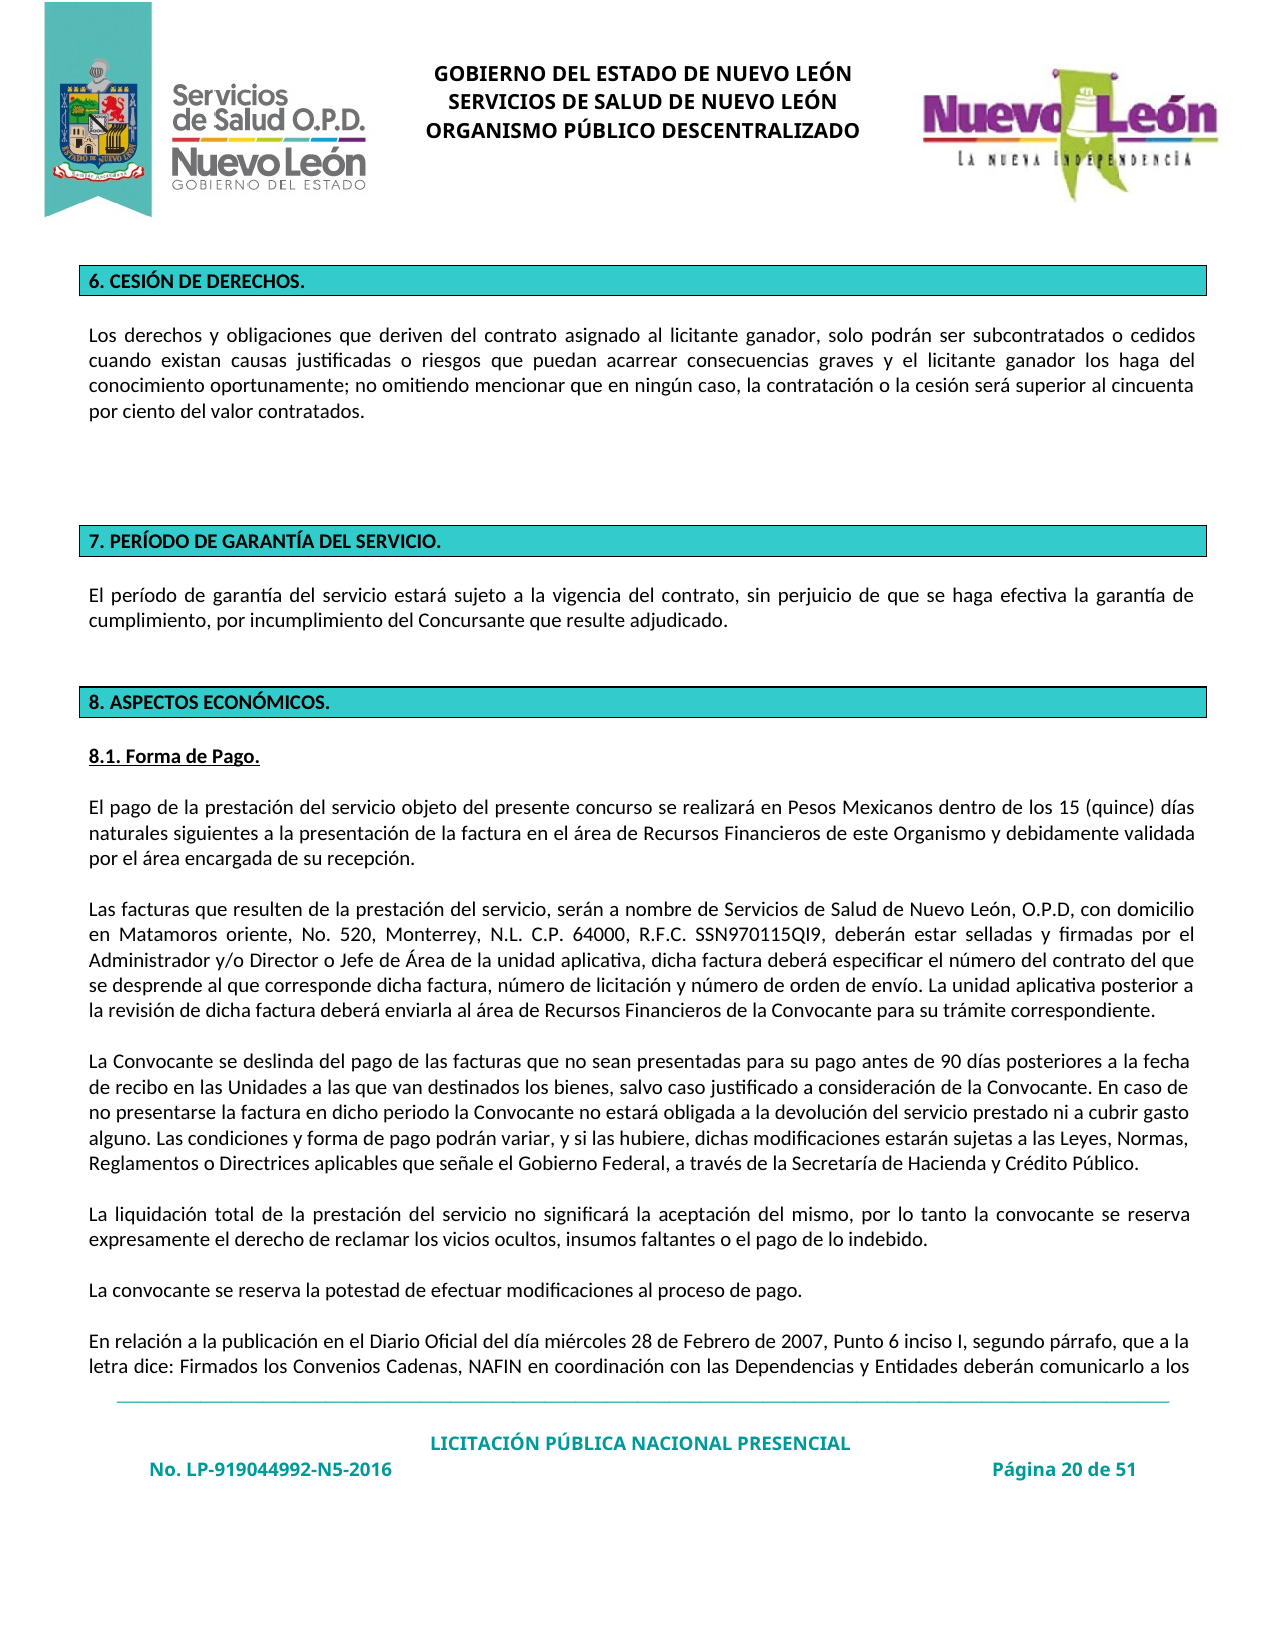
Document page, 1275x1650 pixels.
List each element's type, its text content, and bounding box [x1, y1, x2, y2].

text La Convocante se deslinda del pago de las facturas que no sean presentadas para su pago antes de 90 días posteriores a la fecha de recibo en las Unidades a las que van destinados los bienes, salvo caso justificado a consideración de la Convocante. En caso de no presentarse la factura en dicho periodo la Convocante no estará obligada a la devolución del servicio prestado ni a cubrir gasto alguno. Las condiciones y forma de pago podrán variar, y si las hubiere, dichas modificaciones estarán sujetas a las Leyes, Normas, Reglamentos o Directrices aplicables que señale el Gobierno Federal, a través de la Secretaría de Hacienda y Crédito Público. [89, 1048, 1192, 1176]
text 8.1. Forma de Pago. [89, 743, 1197, 769]
text Las facturas que resulten de la prestación del servicio, serán a nombre de Servicios de Salud de Nuevo León, O.P.D, con domicilio en Matamoros oriente, No. 520, Monterrey, N.L. C.P. 64000, R.F.C. SSN970115QI9, deberán estar selladas y firmadas por el Administrador y/o Director o Jefe de Área de la unidad aplicativa, dicha factura deberá especificar el número del contrato del que se desprende al que corresponde dicha factura, número de licitación y número de orden de envío. La unidad aplicativa posterior a la revisión de dicha factura deberá enviarla al área de Recursos Financieros de la Convocante para su trámite correspondiente. [89, 896, 1197, 1023]
text 8. ASPECTOS ECONÓMICOS. [80, 688, 1206, 717]
text La liquidación total de la prestación del servicio no significará la aceptación del mismo, por lo tanto la convocante se reserva expresamente el derecho de reclamar los vicios ocultos, insumos faltantes o el pago de lo indebido. [89, 1201, 1192, 1252]
text 6. CESIÓN DE DERECHOS. [80, 266, 1206, 295]
text 7. PERÍODO DE GARANTÍA DEL SERVICIO. [80, 526, 1206, 556]
picture [15, 2, 1249, 229]
text El pago de la prestación del servicio objeto del presente concurso se realizará en Pesos Mexicanos dentro de los 15 (quince) días naturales siguientes a la presentación de la factura en el área de Recursos Financieros de este Organismo y debidamente validada por el área encargada de su recepción. [89, 794, 1197, 871]
text La convocante se reserva la potestad de efectuar modificaciones al proceso de pago. [89, 1277, 1197, 1303]
text El período de garantía del servicio estará sujeto a la vigencia del contrato, sin perjuicio de que se haga efectiva la garantía de cumplimiento, por incumplimiento del Concursante que resulte adjudicado. [89, 582, 1197, 633]
text Los derechos y obligaciones que deriven del contrato asignado al licitante ganador, solo podrán ser subcontratados o cedidos cuando existan causas justificadas o riesgos que puedan acarrear consecuencias graves y el licitante ganador los haga del conocimiento oportunamente; no omitiendo mencionar que en ningún caso, la contratación o la cesión será superior al cincuenta por ciento del valor contratados. [89, 322, 1197, 423]
